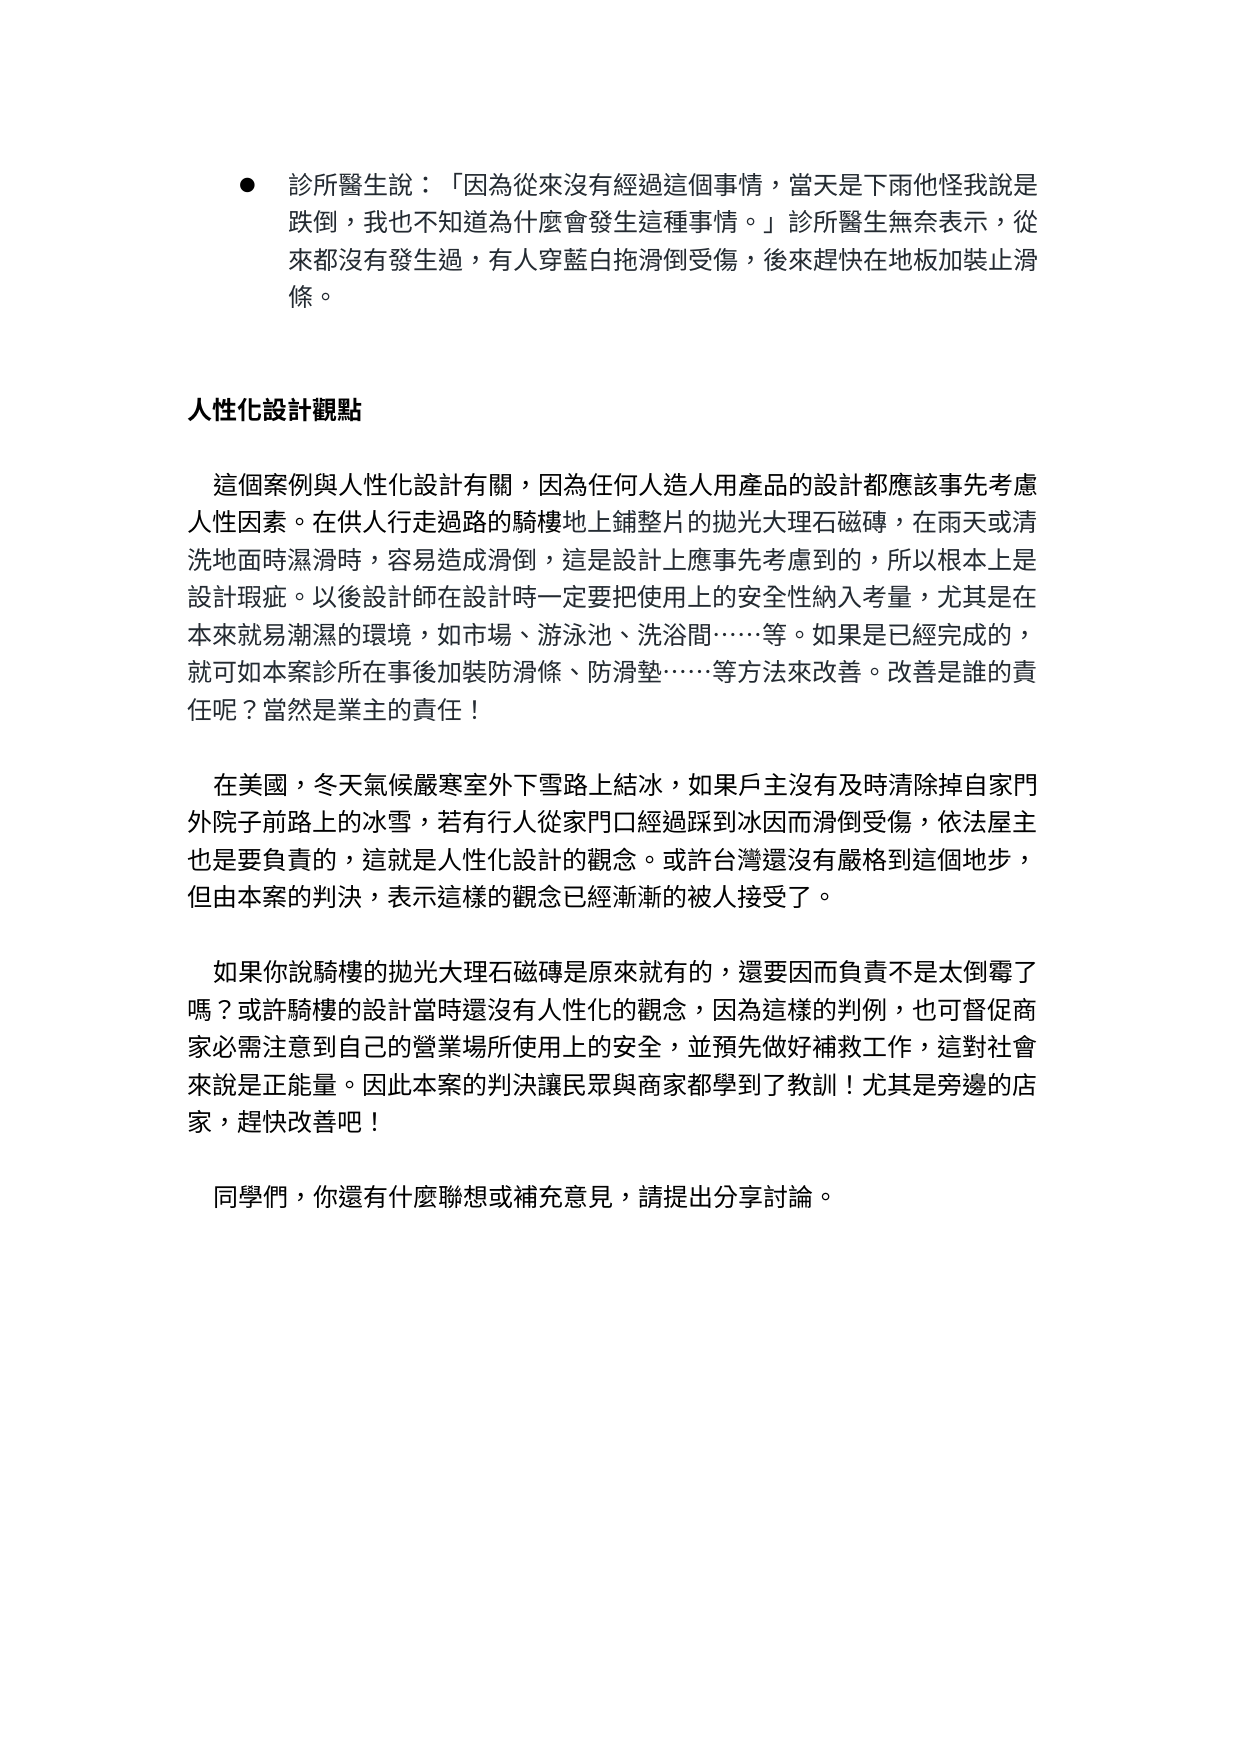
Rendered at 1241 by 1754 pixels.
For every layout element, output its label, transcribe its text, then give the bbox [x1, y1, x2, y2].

text 人性化設計觀點 [187, 389, 1053, 427]
text 如果你說騎樓的拋光大理石磁磚是原來就有的，還要因而負責不是太倒霉了嗎？或許騎樓的設計當時還沒有人性化的觀念，因為這樣的判例，也可督促商家必需注意到自己的營業場所使用上的安全，並預先做好補救工作，這對社會來說是正能量。因此本案的判決讓民眾與商家都學到了教訓！尤其是旁邊的店家，趕快改善吧！ [187, 952, 1053, 1139]
text 同學們，你還有什麼聯想或補充意見，請提出分享討論。 [187, 1177, 1053, 1214]
text 在美國，冬天氣候嚴寒室外下雪路上結冰，如果戶主沒有及時清除掉自家門外院子前路上的冰雪，若有行人從家門口經過踩到冰因而滑倒受傷，依法屋主也是要負責的，這就是人性化設計的觀念。或許台灣還沒有嚴格到這個地步，但由本案的判決，表示這樣的觀念已經漸漸的被人接受了。 [187, 764, 1053, 914]
list 診所醫生說：「因為從來沒有經過這個事情，當天是下雨他怪我說是跌倒，我也不知道為什麼會發生這種事情。」診所醫生無奈表示，從來都沒有發生過，有人穿藍白拖滑倒受傷，後來趕快在地板加裝止滑條。 [238, 164, 1053, 314]
text 這個案例與人性化設計有關，因為任何人造人用產品的設計都應該事先考慮人性因素。在供人行走過路的騎樓地上鋪整片的拋光大理石磁磚，在雨天或清洗地面時濕滑時，容易造成滑倒，這是設計上應事先考慮到的，所以根本上是設計瑕疵。以後設計師在設計時一定要把使用上的安全性納入考量，尤其是在本來就易潮濕的環境，如市場、游泳池、洗浴間……等。如果是已經完成的，就可如本案診所在事後加裝防滑條、防滑墊……等方法來改善。改善是誰的責任呢？當然是業主的責任！ [187, 464, 1053, 727]
